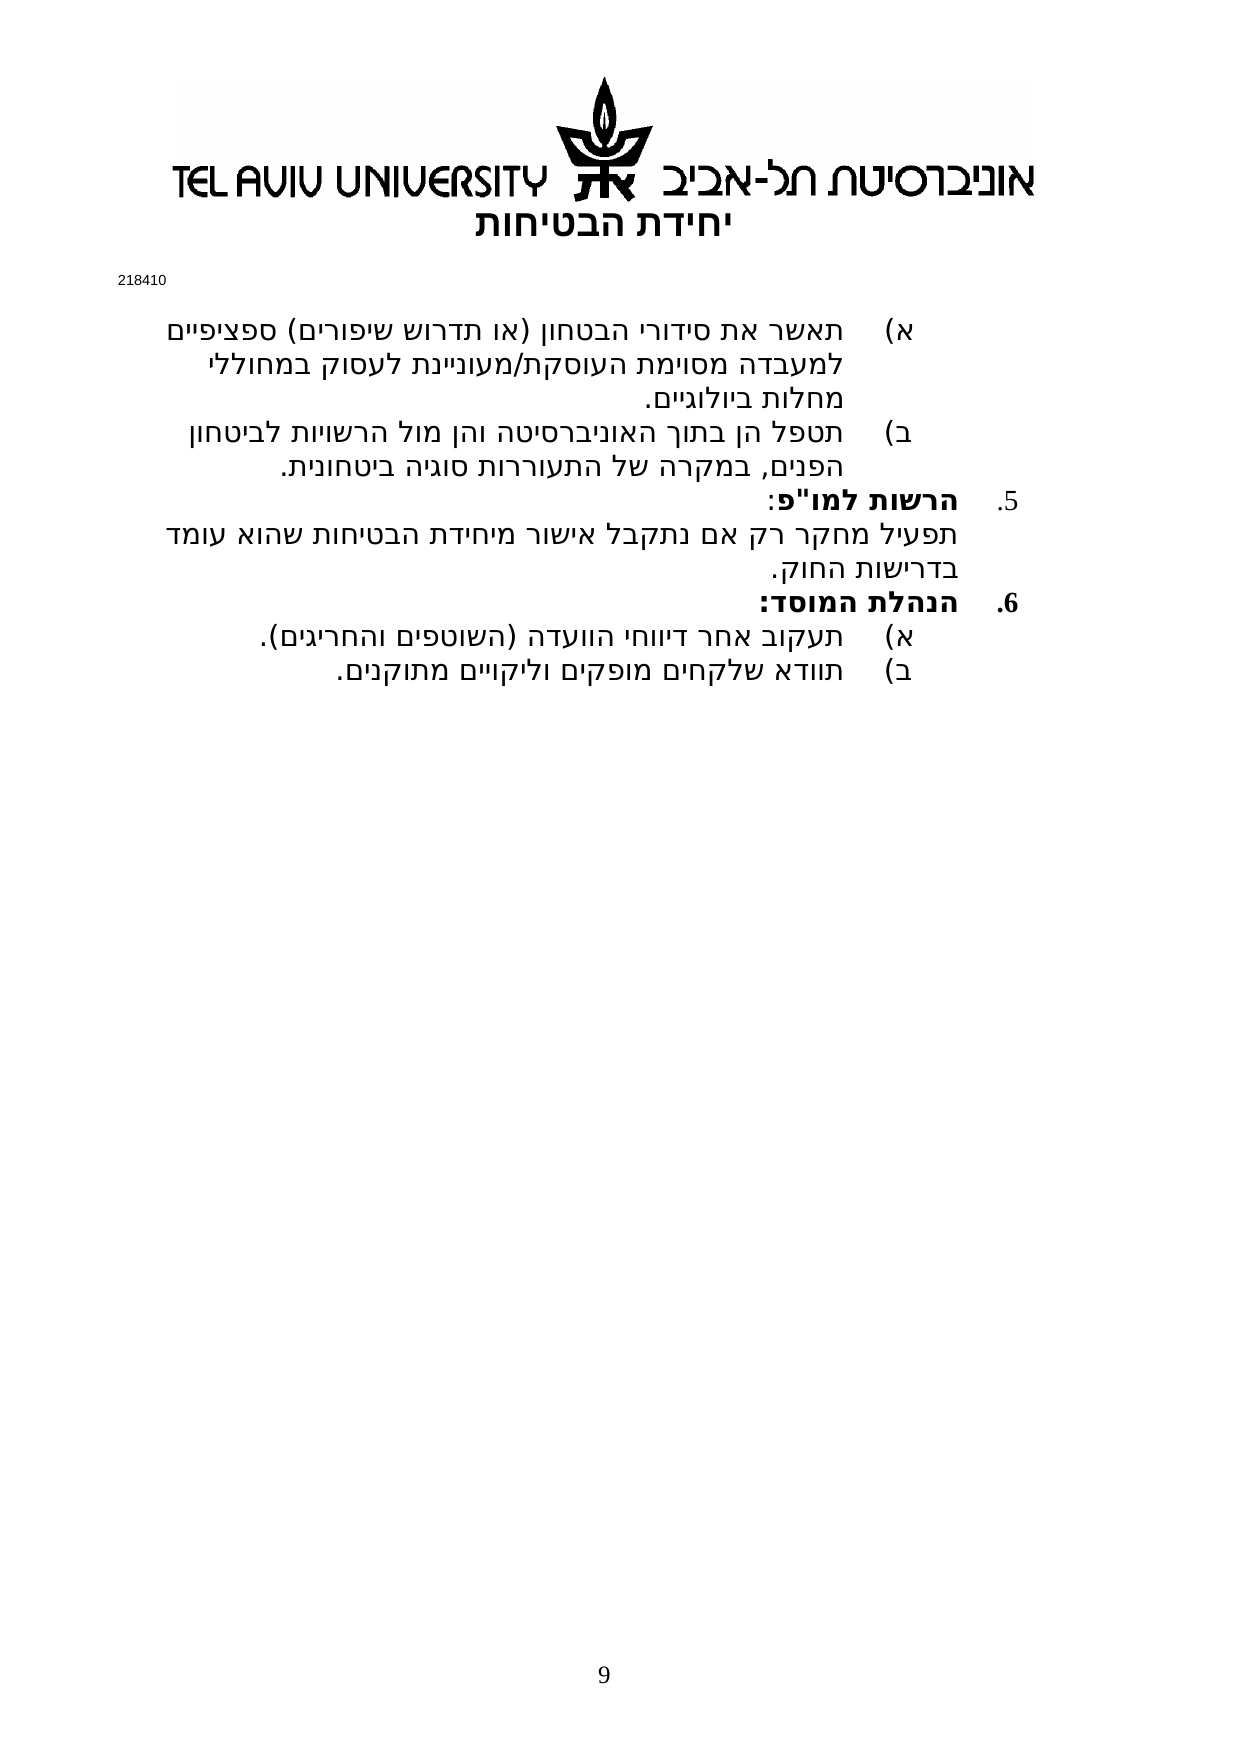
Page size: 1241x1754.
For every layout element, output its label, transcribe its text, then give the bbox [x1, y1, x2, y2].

picture [172, 75, 1036, 202]
list תאשר את סידורי הבטחון (או תדרוש שיפורים) ספציפיים למעבדה מסוימת העוסקת/מעוניינת לעסוק במחוללי מחלות ביולוגיים. [118, 313, 884, 415]
list תוודא שלקחים מופקים וליקויים מתוקנים. [118, 653, 884, 687]
list תטפל הן בתוך האוניברסיטה והן מול הרשויות לביטחון הפנים, במקרה של התעוררות סוגיה ביטחונית. [118, 415, 884, 483]
text תפעיל מחקר רק אם נתקבל אישור מיחידת הבטיחות שהוא עומד בדרישות החוק. [118, 517, 959, 585]
list הרשות למו"פ: [118, 483, 996, 517]
list הנהלת המוסד: [118, 585, 996, 619]
list תעקוב אחר דיווחי הוועדה (השוטפים והחריגים). [118, 619, 884, 653]
